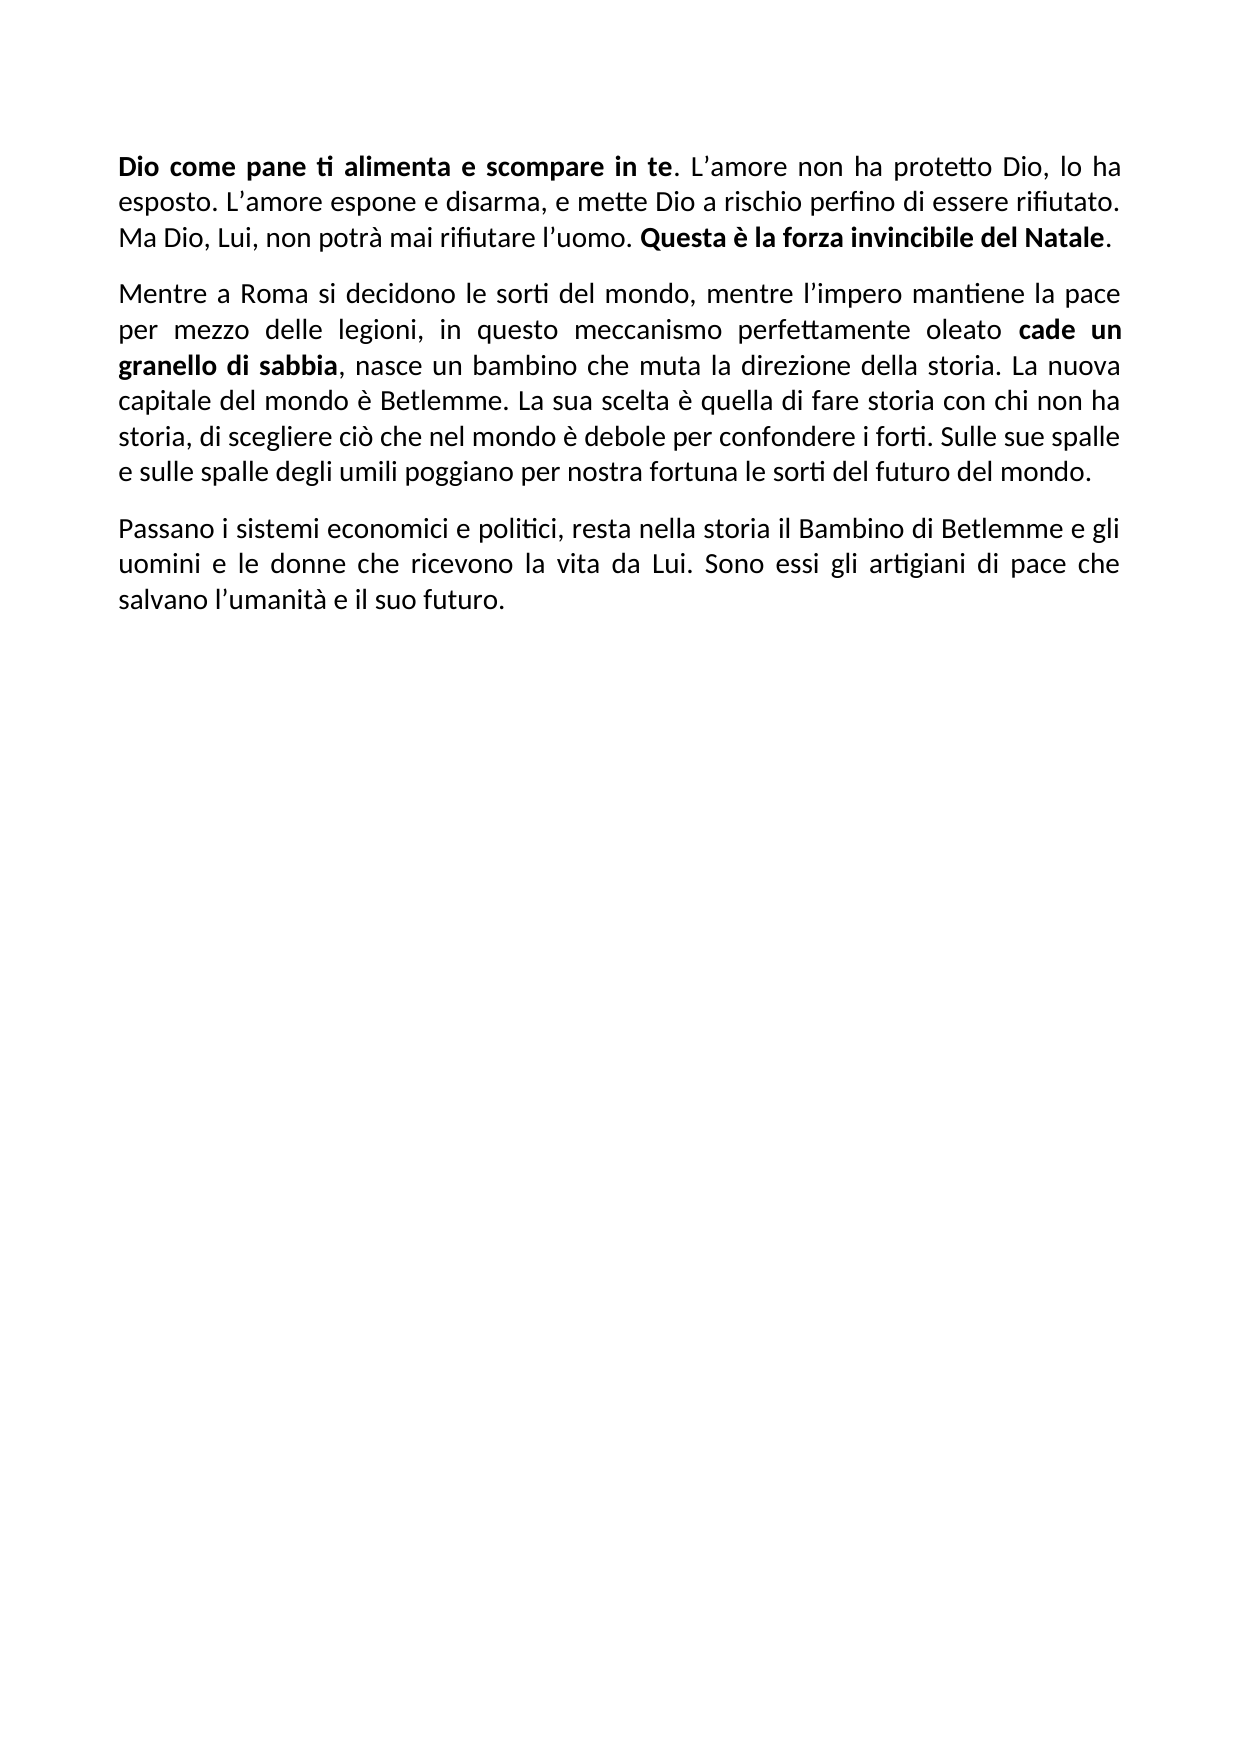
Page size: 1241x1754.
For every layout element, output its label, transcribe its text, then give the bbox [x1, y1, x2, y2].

text Passano i sistemi economici e politici, resta nella storia il Bambino di Betlemme e gli uomini e le donne che ricevono la vita da Lui. Sono essi gli artigiani di pace che salvano l’umanità e il suo futuro. [118, 510, 1122, 617]
text Dio come pane ti alimenta e scompare in te. L’amore non ha protetto Dio, lo ha esposto. L’amore espone e disarma, e mette Dio a rischio perfino di essere rifiutato. Ma Dio, Lui, non potrà mai rifiutare l’uomo. Questa è la forza invincibile del Natale. [118, 148, 1122, 254]
text Mentre a Roma si decidono le sorti del mondo, mentre l’impero mantiene la pace per mezzo delle legioni, in questo meccanismo perfettamente oleato cade un granello di sabbia, nasce un bambino che muta la direzione della storia. La nuova capitale del mondo è Betlemme. La sua scelta è quella di fare storia con chi non ha storia, di scegliere ciò che nel mondo è debole per confondere i forti. Sulle sue spalle e sulle spalle degli umili poggiano per nostra fortuna le sorti del futuro del mondo. [118, 275, 1122, 489]
